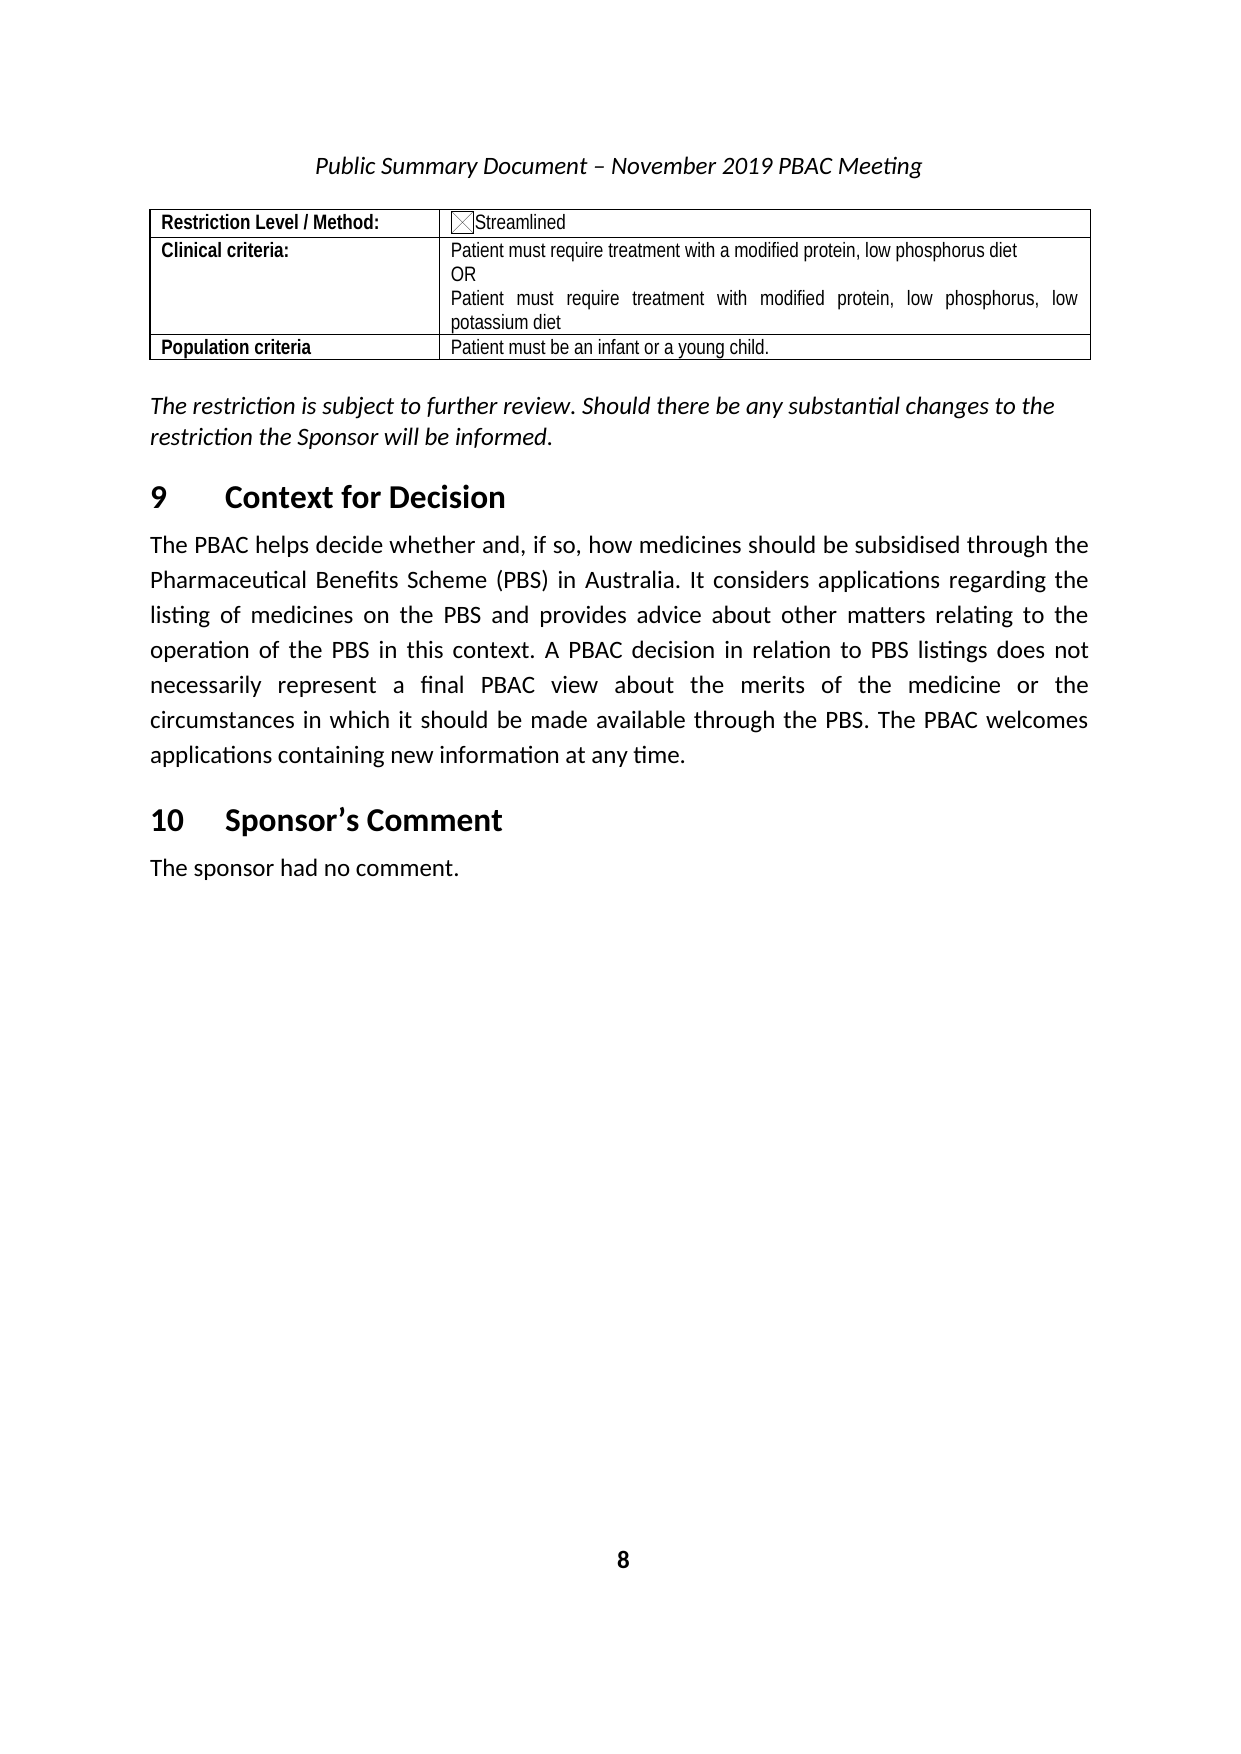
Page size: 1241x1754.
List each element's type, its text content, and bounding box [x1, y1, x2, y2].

list Context for Decision [150, 476, 1090, 517]
list Sponsor’s Comment [150, 799, 1090, 840]
table_cell Restriction Level / Method: [151, 210, 439, 237]
text The restriction is subject to further review. Should there be any substantial changes to the restriction the Sponsor will be informed. [150, 390, 1090, 451]
text The sponsor had no comment. [150, 853, 1090, 883]
table_cell Population criteria [151, 335, 439, 358]
table_cell Clinical criteria: [151, 238, 439, 333]
table_cell Patient must be an infant or a young child. [440, 335, 1090, 358]
text The PBAC helps decide whether and, if so, how medicines should be subsidised through the Pharmaceutical Benefits Scheme (PBS) in Australia. It considers applications regarding the listing of medicines on the PBS and provides advice about other matters relating to the operation of the PBS in this context. A PBAC decision in relation to PBS listings does not necessarily represent a final PBAC view about the merits of the medicine or the circumstances in which it should be made available through the PBS. The PBAC welcomes applications containing new information at any time. [150, 529, 1090, 770]
table_cell Streamlined [440, 210, 1090, 237]
table_cell Patient must require treatment with a modified protein, low phosphorus diet OR Patient must require treatment with modified protein, low phosphorus, low potassium diet [440, 238, 1090, 333]
